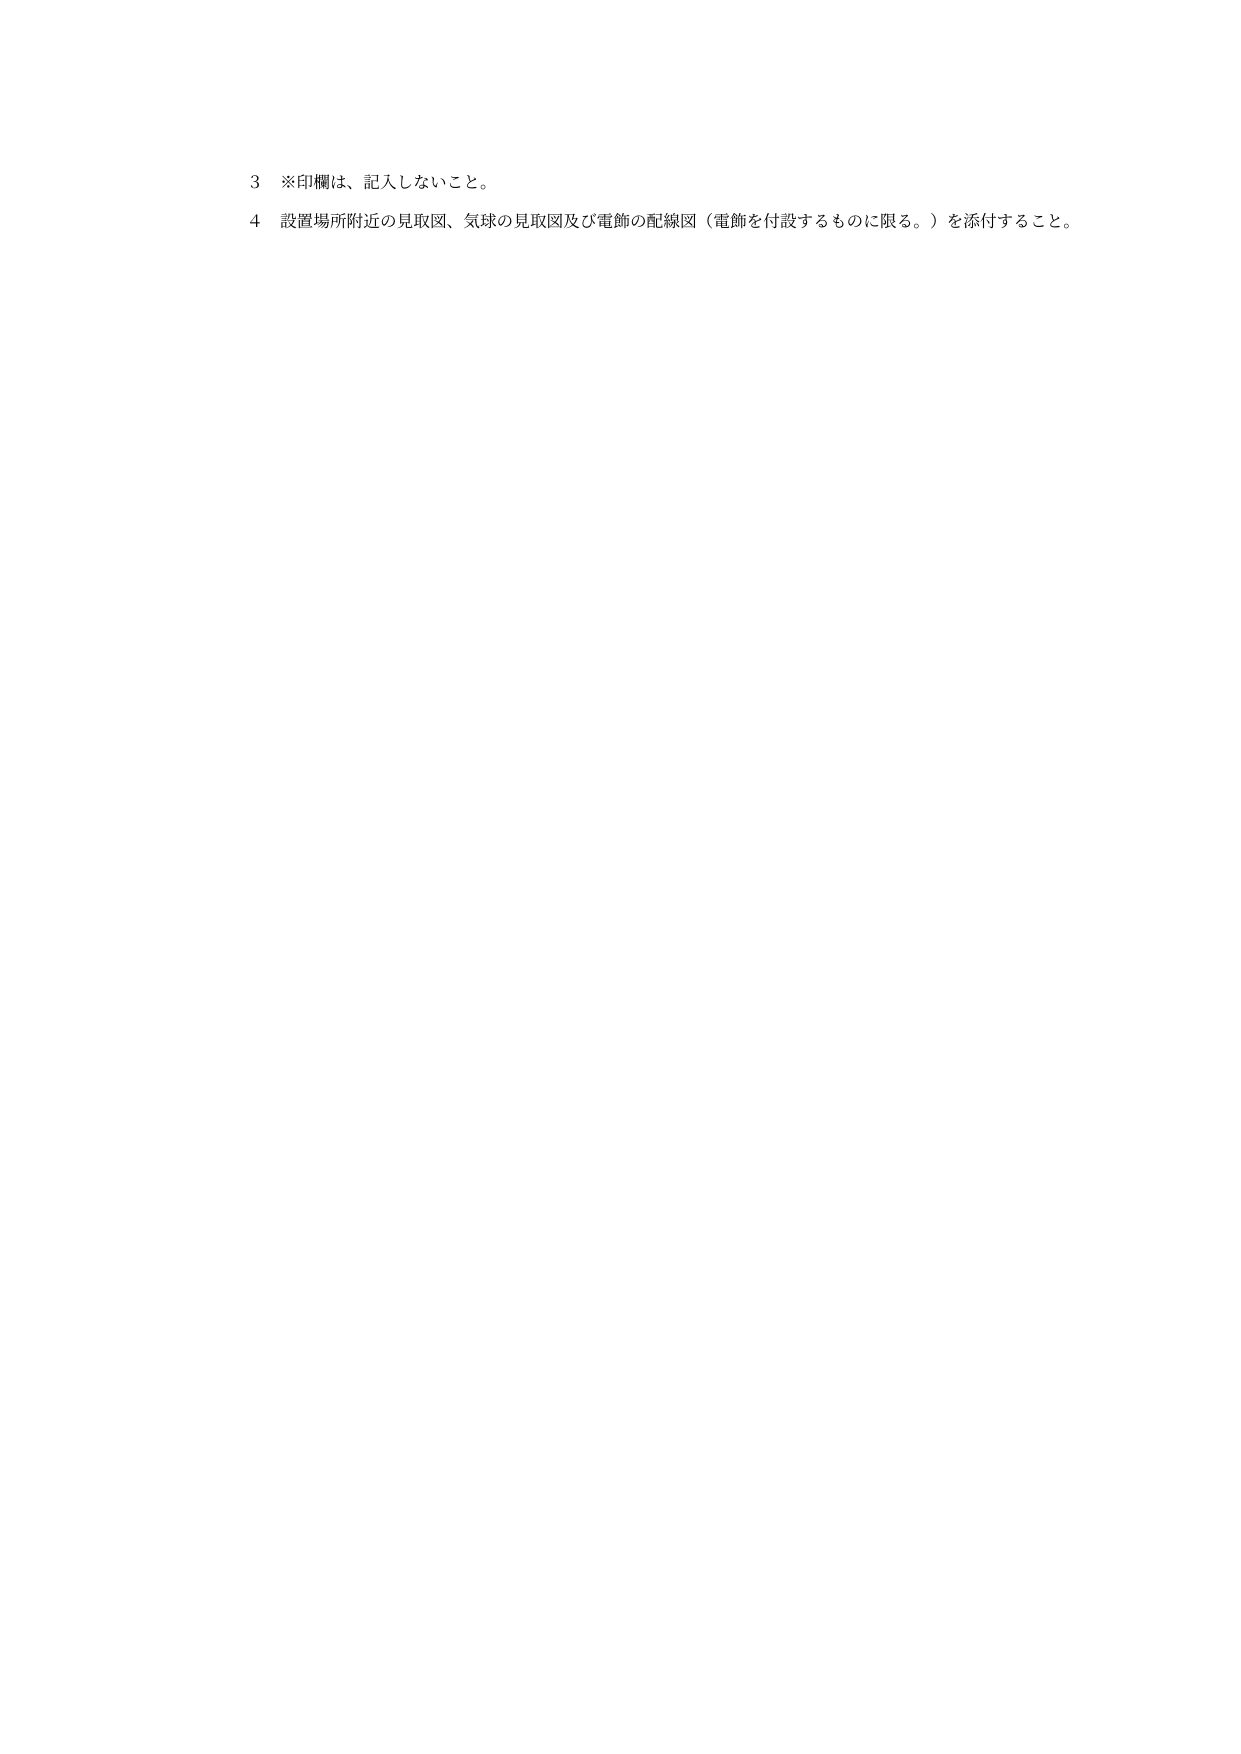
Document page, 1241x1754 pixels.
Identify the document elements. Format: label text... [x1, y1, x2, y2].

text ４ 設置場所附近の見取図、気球の見取図及び電飾の配線図（電飾を付設するものに限る。）を添付すること。 [213, 201, 1088, 240]
text ３ ※印欄は、記入しないこと。 [213, 161, 1088, 201]
